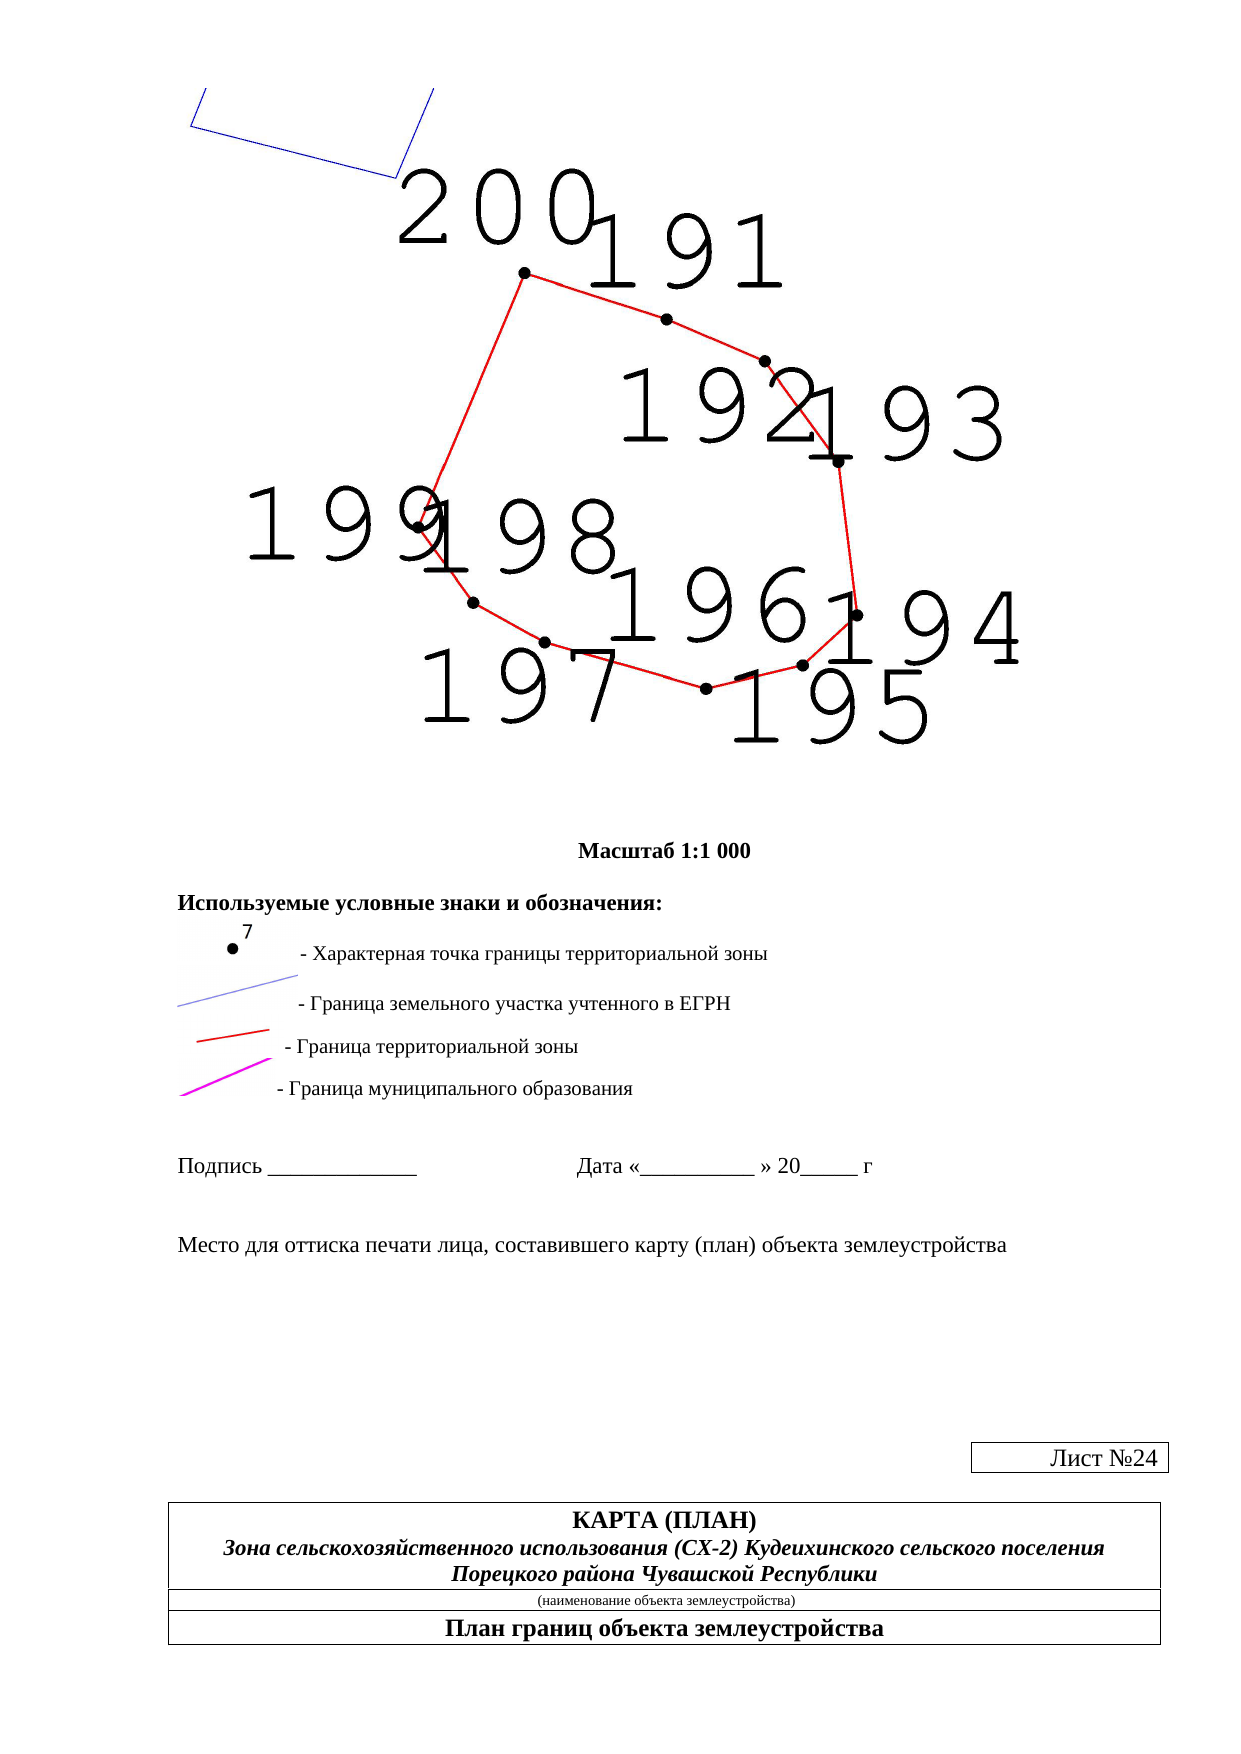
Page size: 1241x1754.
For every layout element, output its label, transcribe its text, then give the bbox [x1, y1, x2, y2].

text - Характерная точка границы территориальной зоны [177, 916, 1152, 965]
text План границ объекта землеустройства [169, 1611, 1160, 1644]
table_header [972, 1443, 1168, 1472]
text (наименование объекта землеустройства) [169, 1590, 1160, 1610]
text - Граница территориальной зоны [177, 1014, 1152, 1058]
text Подпись _____________ Дата «__________ » 20_____ г [177, 1152, 1152, 1179]
text - Граница муниципального образования [177, 1058, 1152, 1099]
text Место для оттиска печати лица, составившего карту (план) объекта землеустройства [177, 1231, 1152, 1258]
text КАРТА (ПЛАН) [169, 1503, 1160, 1531]
text - Граница земельного участка учтенного в ЕГРН [177, 965, 1152, 1014]
text Используемые условные знаки и обозначения: [177, 889, 1152, 916]
text Масштаб 1:1 000 [177, 837, 1152, 863]
text Зона сельскохозяйственного использования (СХ-2) Кудеихинского сельского поселения Порецкого района Чувашской Республики [169, 1531, 1160, 1588]
